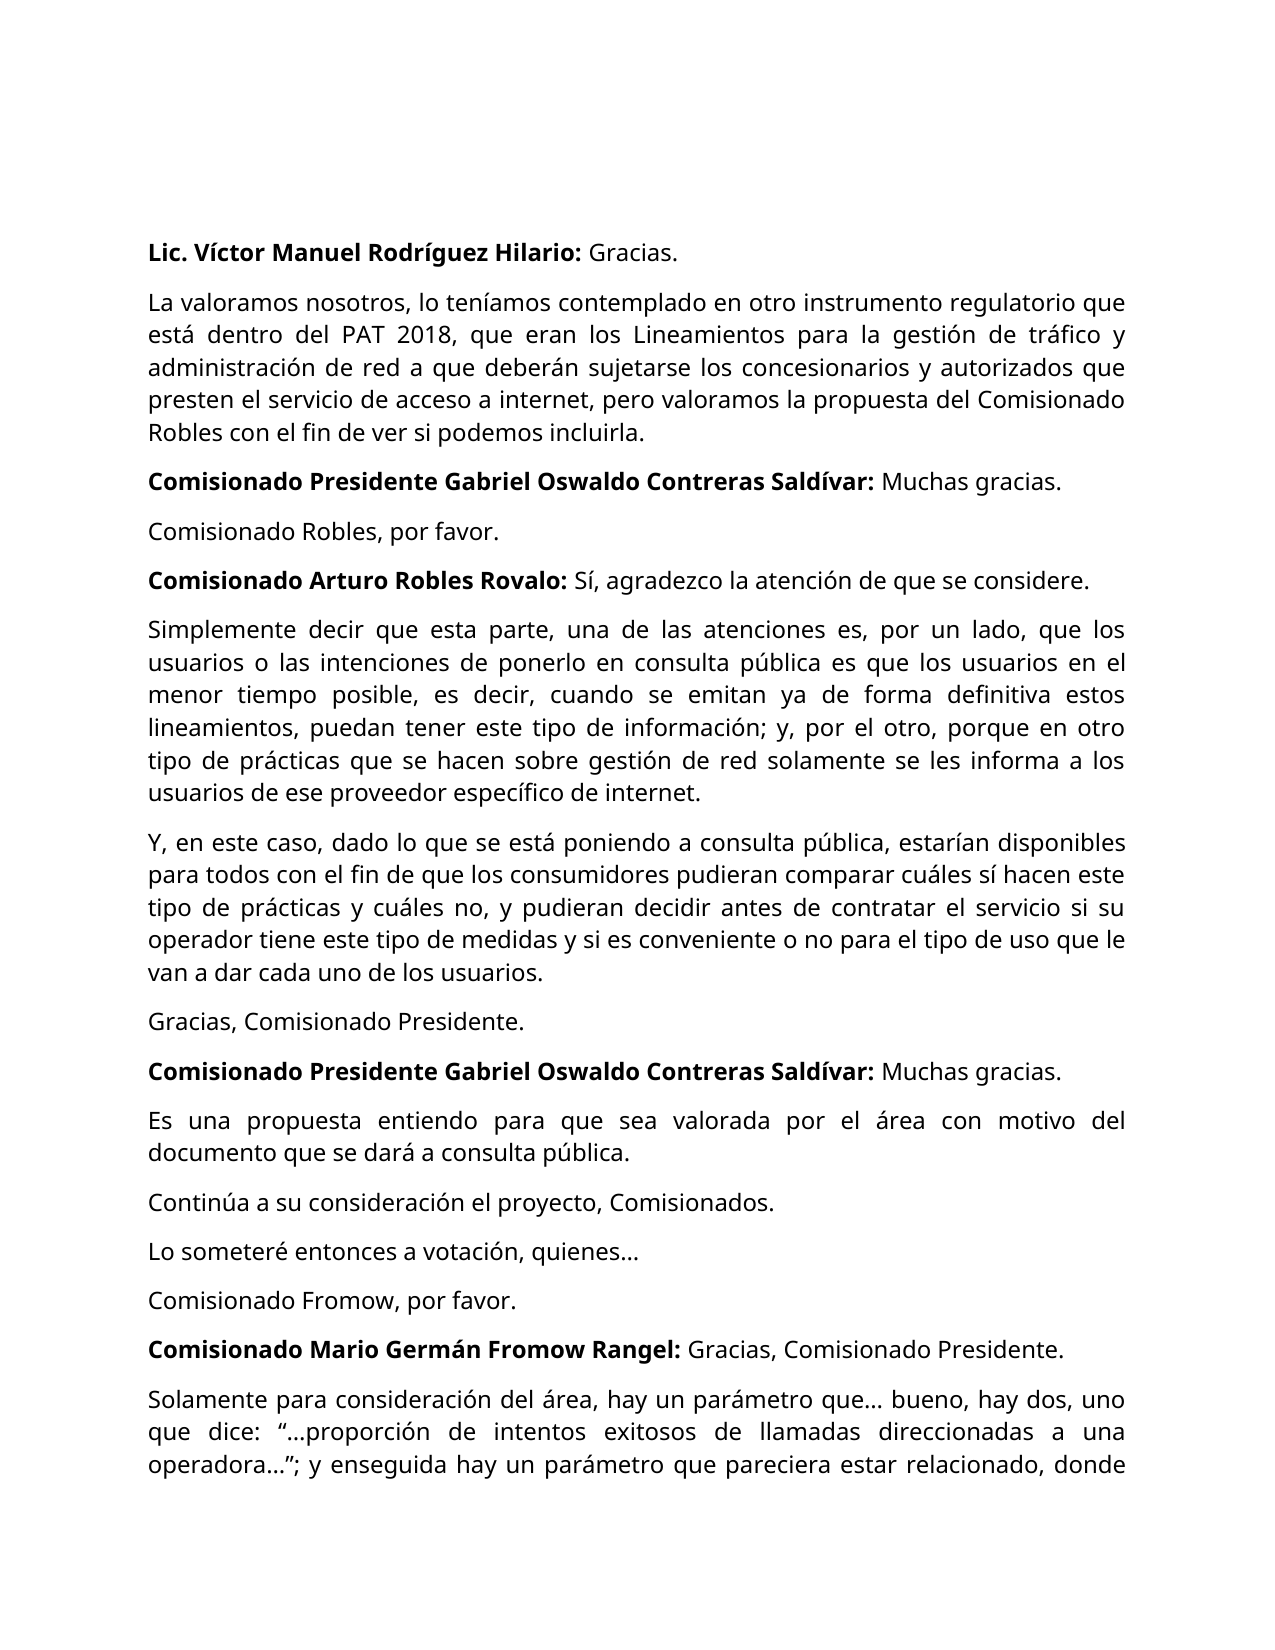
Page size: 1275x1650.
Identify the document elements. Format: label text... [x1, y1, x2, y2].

text Comisionado Fromow, por favor. [148, 1284, 1127, 1317]
text Comisionado Presidente Gabriel Oswaldo Contreras Saldívar: Muchas gracias. [148, 465, 1127, 498]
text Lo someteré entonces a votación, quienes… [148, 1235, 1127, 1267]
text Continúa a su consideración el proyecto, Comisionados. [148, 1185, 1127, 1218]
text Simplemente decir que esta parte, una de las atenciones es, por un lado, que los usuarios o las intenciones de ponerlo en consulta pública es que los usuarios en el menor tiempo posible, es decir, cuando se emitan ya de forma definitiva estos lineamientos, puedan tener este tipo de información; y, por el otro, porque en otro tipo de prácticas que se hacen sobre gestión de red solamente se les informa a los usuarios de ese proveedor específico de internet. [148, 613, 1127, 809]
text La valoramos nosotros, lo teníamos contemplado en otro instrumento regulatorio que está dentro del PAT 2018, que eran los Lineamientos para la gestión de tráfico y administración de red a que deberán sujetarse los concesionarios y autorizados que presten el servicio de acceso a internet, pero valoramos la propuesta del Comisionado Robles con el fin de ver si podemos incluirla. [148, 286, 1127, 448]
text Lic. Víctor Manuel Rodríguez Hilario: Gracias. [148, 236, 1127, 269]
text Y, en este caso, dado lo que se está poniendo a consulta pública, estarían disponibles para todos con el fin de que los consumidores pudieran comparar cuáles sí hacen este tipo de prácticas y cuáles no, y pudieran decidir antes de contratar el servicio si su operador tiene este tipo de medidas y si es conveniente o no para el tipo de uso que le van a dar cada uno de los usuarios. [148, 825, 1127, 988]
text Comisionado Robles, por favor. [148, 514, 1127, 547]
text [148, 1382, 1127, 1480]
text Gracias, Comisionado Presidente. [148, 1005, 1127, 1038]
text Comisionado Arturo Robles Rovalo: Sí, agradezco la atención de que se considere. [148, 564, 1127, 596]
text Comisionado Presidente Gabriel Oswaldo Contreras Saldívar: Muchas gracias. [148, 1054, 1127, 1087]
text Es una propuesta entiendo para que sea valorada por el área con motivo del documento que se dará a consulta pública. [148, 1103, 1127, 1169]
text Comisionado Mario Germán Fromow Rangel: Gracias, Comisionado Presidente. [148, 1333, 1127, 1366]
